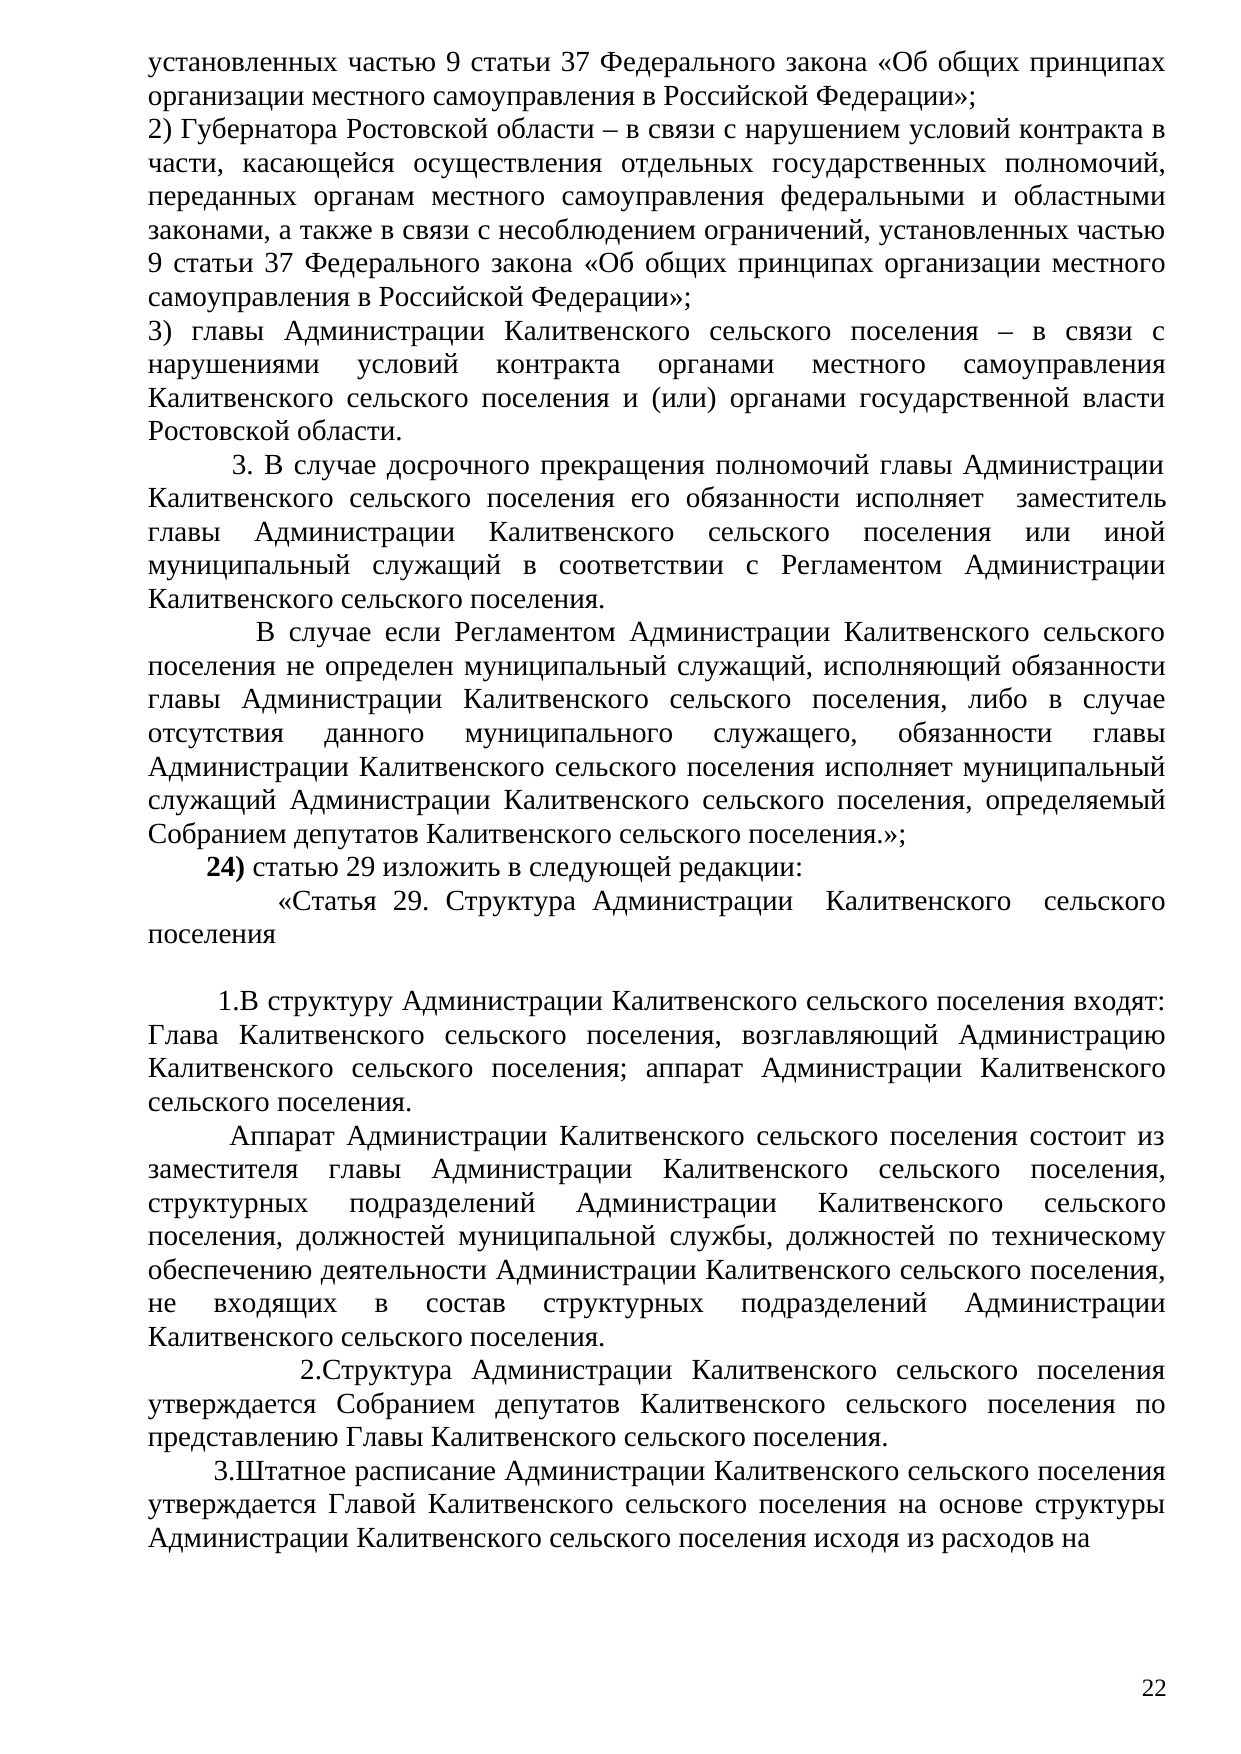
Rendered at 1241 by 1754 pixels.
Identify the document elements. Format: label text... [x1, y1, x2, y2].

text «Статья 29. Структура Администрации Калитвенского сельского поселения [148, 883, 1167, 950]
text Аппарат Администрации Калитвенского сельского поселения состоит из заместителя главы Администрации Калитвенского сельского поселения, структурных подразделений Администрации Калитвенского сельского поселения, должностей муниципальной службы, должностей по техническому обеспечению деятельности Администрации Калитвенского сельского поселения, не входящих в состав структурных подразделений Администрации Калитвенского сельского поселения. [148, 1118, 1167, 1352]
text 3. В случае досрочного прекращения полномочий главы Администрации Калитвенского сельского поселения его обязанности исполняет заместитель главы Администрации Калитвенского сельского поселения или иной муниципальный служащий в соответствии с Регламентом Администрации Калитвенского сельского поселения. [148, 447, 1167, 614]
text В случае если Регламентом Администрации Калитвенского сельского поселения не определен муниципальный служащий, исполняющий обязанности главы Администрации Калитвенского сельского поселения, либо в случае отсутствия данного муниципального служащего, обязанности главы Администрации Калитвенского сельского поселения исполняет муниципальный служащий Администрации Калитвенского сельского поселения, определяемый Собранием депутатов Калитвенского сельского поселения.»; [148, 614, 1167, 849]
text 1.В структуру Администрации Калитвенского сельского поселения входят: Глава Калитвенского сельского поселения, возглавляющий Администрацию Калитвенского сельского поселения; аппарат Администрации Калитвенского сельского поселения. [148, 983, 1167, 1118]
text 2) Губернатора Ростовской области – в связи с нарушением условий контракта в части, касающейся осуществления отдельных государственных полномочий, переданных органам местного самоуправления федеральными и областными законами, а также в связи с несоблюдением ограничений, установленных частью 9 статьи 37 Федерального закона «Об общих принципах организации местного самоуправления в Российской Федерации»; [148, 111, 1167, 313]
text 3) главы Администрации Калитвенского сельского поселения – в связи с нарушениями условий контракта органами местного самоуправления Калитвенского сельского поселения и (или) органами государственной власти Ростовской области. [148, 313, 1167, 447]
text установленных частью 9 статьи 37 Федерального закона «Об общих принципах организации местного самоуправления в Российской Федерации»; [148, 44, 1167, 111]
text 2.Структура Администрации Калитвенского сельского поселения утверждается Собранием депутатов Калитвенского сельского поселения по представлению Главы Калитвенского сельского поселения. [148, 1352, 1167, 1453]
text 24) статью 29 изложить в следующей редакции: [148, 849, 1167, 883]
text 3.Штатное расписание Администрации Калитвенского сельского поселения утверждается Главой Калитвенского сельского поселения на основе структуры Администрации Калитвенского сельского поселения исходя из расходов на [148, 1453, 1167, 1554]
